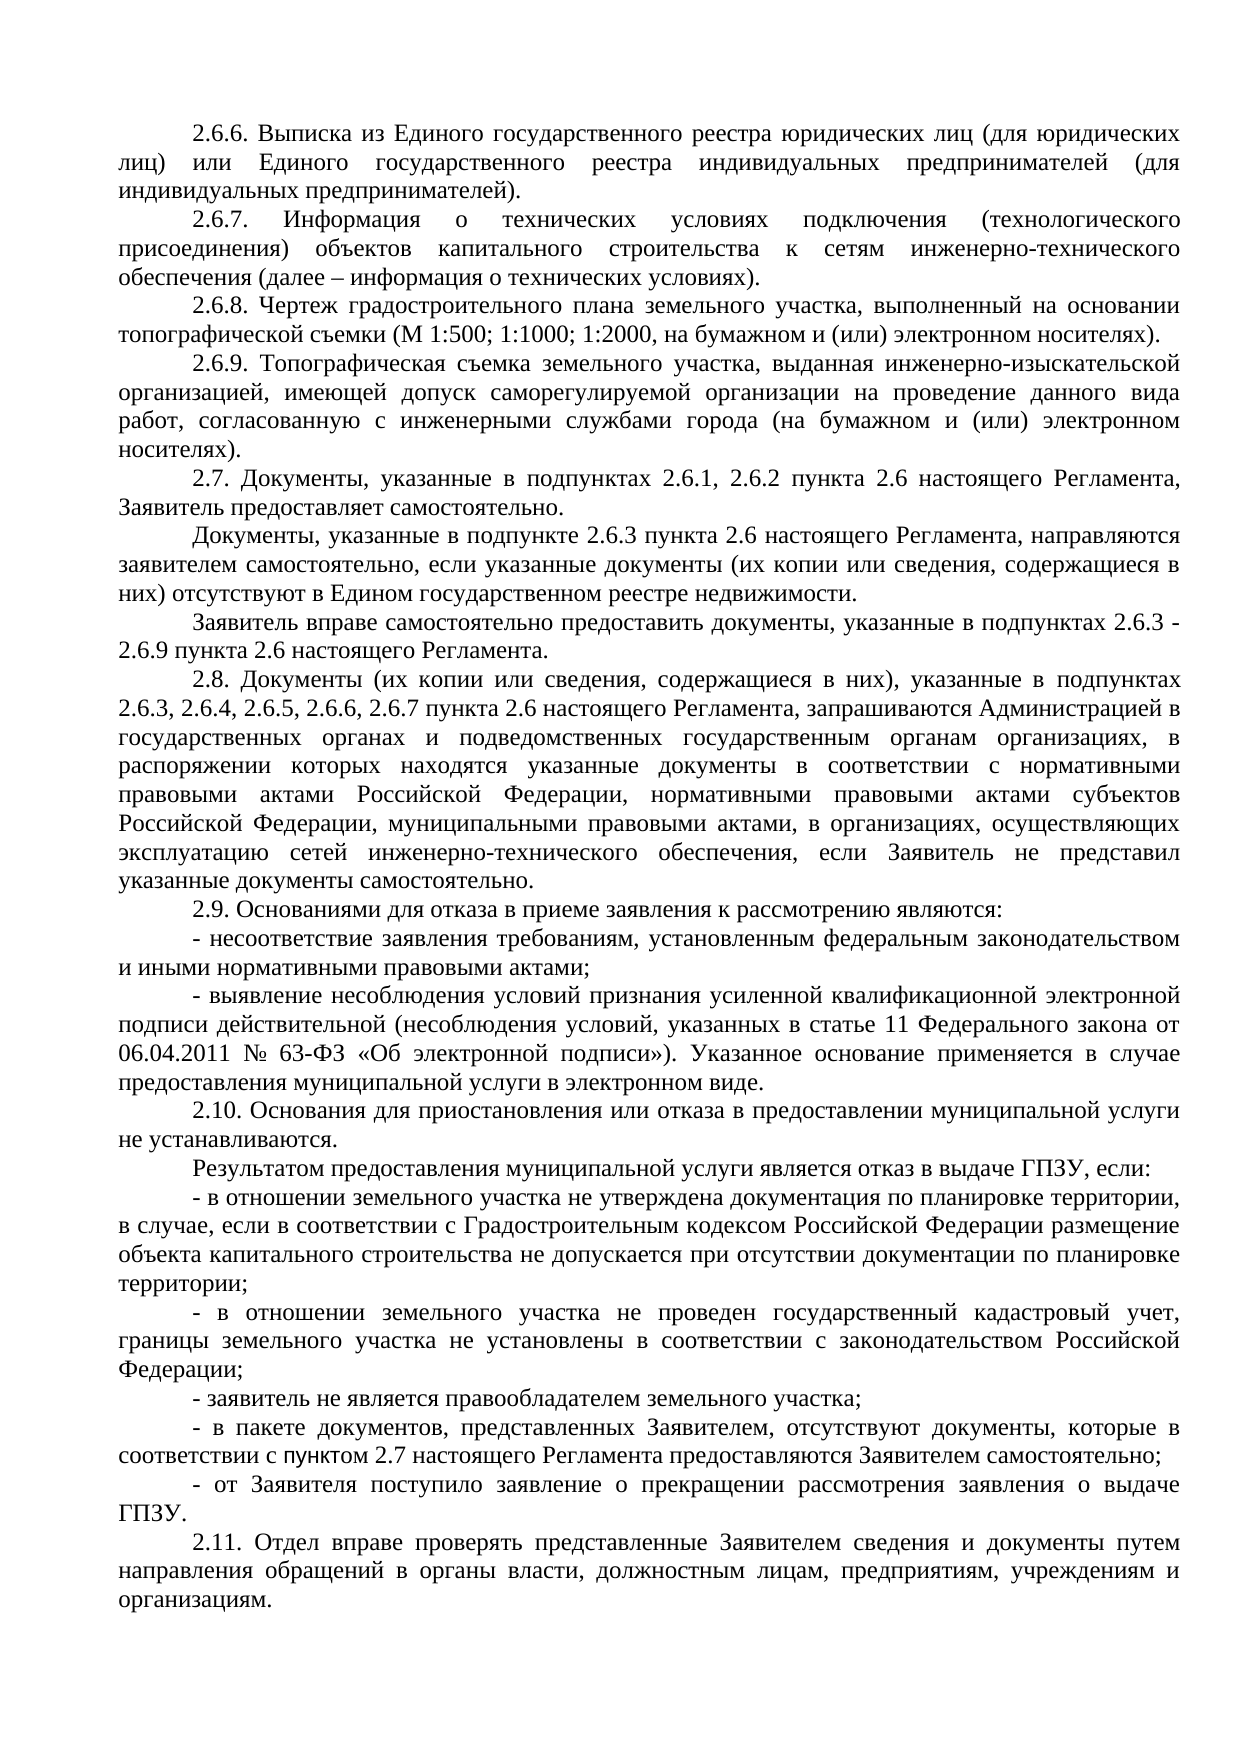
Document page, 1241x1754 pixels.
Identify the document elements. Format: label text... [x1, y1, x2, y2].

text 2.6.7. Информация о технических условиях подключения (технологического присоединения) объектов капитального строительства к сетям инженерно-технического обеспечения (далее – информация о технических условиях). [118, 204, 1181, 291]
text - в отношении земельного участка не утверждена документация по планировке территории, в случае, если в соответствии с Градостроительным кодексом Российской Федерации размещение объекта капитального строительства не допускается при отсутствии документации по планировке территории; [118, 1182, 1181, 1297]
text - в отношении земельного участка не проведен государственный кадастровый учет, границы земельного участка не установлены в соответствии с законодательством Российской Федерации; [118, 1297, 1181, 1383]
text 2.6.8. Чертеж градостроительного плана земельного участка, выполненный на основании топографической съемки (М 1:500; 1:1000; 1:2000, на бумажном и (или) электронном носителях). [118, 291, 1181, 348]
text 2.7. Документы, указанные в подпунктах 2.6.1, 2.6.2 пункта 2.6 настоящего Регламента, Заявитель предоставляет самостоятельно. [118, 463, 1181, 521]
text - заявитель не является правообладателем земельного участка; [118, 1383, 1181, 1412]
text 2.6.9. Топографическая съемка земельного участка, выданная инженерно-изыскательской организацией, имеющей допуск саморегулируемой организации на проведение данного вида работ, согласованную с инженерными службами города (на бумажном и (или) электронном носителях). [118, 348, 1181, 463]
text 2.9. Основаниями для отказа в приеме заявления к рассмотрению являются: [118, 894, 1181, 923]
text - в пакете документов, представленных Заявителем, отсутствуют документы, которые в соответствии с пунктом 2.7 настоящего Регламента предоставляются Заявителем самостоятельно; [118, 1412, 1181, 1469]
text - несоответствие заявления требованиям, установленным федеральным законодательством и иными нормативными правовыми актами; [118, 923, 1181, 981]
text Результатом предоставления муниципальной услуги является отказ в выдаче ГПЗУ, если: [118, 1153, 1181, 1182]
text 2.8. Документы (их копии или сведения, содержащиеся в них), указанные в подпунктах 2.6.3, 2.6.4, 2.6.5, 2.6.6, 2.6.7 пункта 2.6 настоящего Регламента, запрашиваются Администрацией в государственных органах и подведомственных государственным органам организациях, в распоряжении которых находятся указанные документы в соответствии с нормативными правовыми актами Российской Федерации, нормативными правовыми актами субъектов Российской Федерации, муниципальными правовыми актами, в организациях, осуществляющих эксплуатацию сетей инженерно-технического обеспечения, если Заявитель не представил указанные документы самостоятельно. [118, 664, 1181, 894]
text - от Заявителя поступило заявление о прекращении рассмотрения заявления о выдаче ГПЗУ. [118, 1469, 1181, 1527]
text Заявитель вправе самостоятельно предоставить документы, указанные в подпунктах 2.6.3 - 2.6.9 пункта 2.6 настоящего Регламента. [118, 607, 1181, 664]
text 2.10. Основания для приостановления или отказа в предоставлении муниципальной услуги не устанавливаются. [118, 1096, 1181, 1153]
text 2.11. Отдел вправе проверять представленные Заявителем сведения и документы путем направления обращений в органы власти, должностным лицам, предприятиям, учреждениям и организациям. [118, 1527, 1181, 1613]
text 2.6.6. Выписка из Единого государственного реестра юридических лиц (для юридических лиц) или Единого государственного реестра индивидуальных предпринимателей (для индивидуальных предпринимателей). [118, 118, 1181, 204]
text - выявление несоблюдения условий признания усиленной квалификационной электронной подписи действительной (несоблюдения условий, указанных в статье 11 Федерального закона от 06.04.2011 № 63-ФЗ «Об электронной подписи»). Указанное основание применяется в случае предоставления муниципальной услуги в электронном виде. [118, 981, 1181, 1096]
text Документы, указанные в подпункте 2.6.3 пункта 2.6 настоящего Регламента, направляются заявителем самостоятельно, если указанные документы (их копии или сведения, содержащиеся в них) отсутствуют в Едином государственном реестре недвижимости. [118, 521, 1181, 607]
